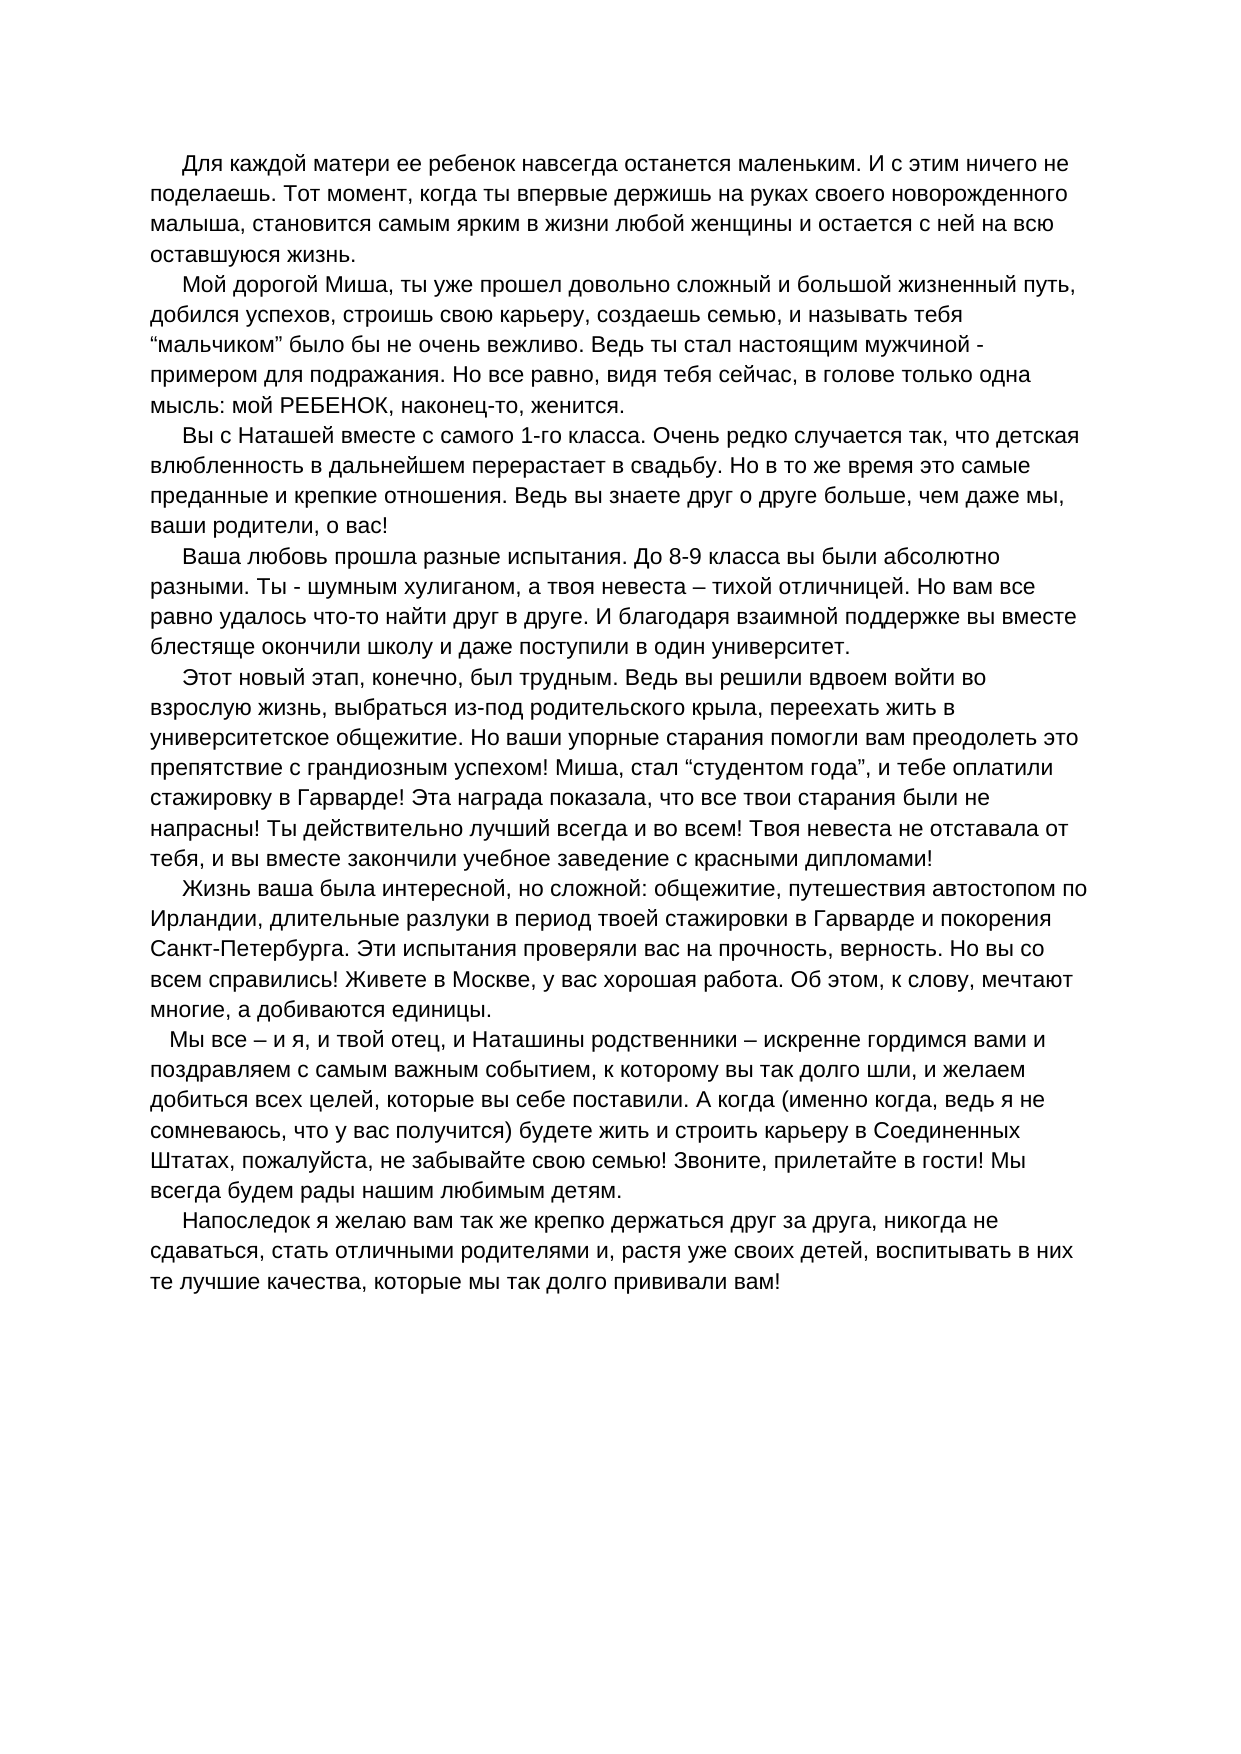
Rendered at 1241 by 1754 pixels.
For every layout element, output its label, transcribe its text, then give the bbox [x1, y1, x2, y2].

text Для каждой матери ее ребенок навсегда останется маленьким. И с этим ничего не поделаешь. Тот момент, когда ты впервые держишь на руках своего новорожденного малыша, становится самым ярким в жизни любой женщины и остается с ней на всю оставшуюся жизнь. Мой дорогой Миша, ты уже прошел довольно сложный и большой жизненный путь, добился успехов, строишь свою карьеру, создаешь семью, и называть тебя “мальчиком” было бы не очень вежливо. Ведь ты стал настоящим мужчиной - примером для подражания. Но все равно, видя тебя сейчас, в голове только одна мысль: мой РЕБЕНОК, наконец-то, женится. Вы с Наташей вместе с самого 1-го класса. Очень редко случается так, что детская влюбленность в дальнейшем перерастает в свадьбу. Но в то же время это самые преданные и крепкие отношения. Ведь вы знаете друг о друге больше, чем даже мы, ваши родители, о вас! Ваша любовь прошла разные испытания. До 8-9 класса вы были абсолютно разными. Ты - шумным хулиганом, а твоя невеста ‒ тихой отличницей. Но вам все равно удалось что-то найти друг в друге. И благодаря взаимной поддержке вы вместе блестяще окончили школу и даже поступили в один университет. Этот новый этап, конечно, был трудным. Ведь вы решили вдвоем войти во взрослую жизнь, выбраться из-под родительского крыла, переехать жить в университетское общежитие. Но ваши упорные старания помогли вам преодолеть это препятствие с грандиозным успехом! Миша, стал “студентом года”, и тебе оплатили стажировку в Гарварде! Эта награда показала, что все твои старания были не напрасны! Ты действительно лучший всегда и во всем! Твоя невеста не отставала от тебя, и вы вместе закончили учебное заведение с красными дипломами! Жизнь ваша была интересной, но сложной: общежитие, путешествия автостопом по Ирландии, длительные разлуки в период твоей стажировки в Гарварде и покорения Санкт-Петербурга. Эти испытания проверяли вас на прочность, верность. Но вы со всем справились! Живете в Москве, у вас хорошая работа. Об этом, к слову, мечтают многие, а добиваются единицы. Мы все – и я, и твой отец, и Наташины родственники ‒ искренне гордимся вами и поздравляем с самым важным событием, к которому вы так долго шли, и желаем добиться всех целей, которые вы себе поставили. А когда (именно когда, ведь я не сомневаюсь, что у вас получится) будете жить и строить карьеру в Соединенных Штатах, пожалуйста, не забывайте свою семью! Звоните, прилетайте в гости! Мы всегда будем рады нашим любимым детям. Напоследок я желаю вам так же крепко держаться друг за друга, никогда не сдаваться, стать отличными родителями и, растя уже своих детей, воспитывать в них те лучшие качества, которые мы так долго прививали вам! [150, 150, 1090, 1294]
